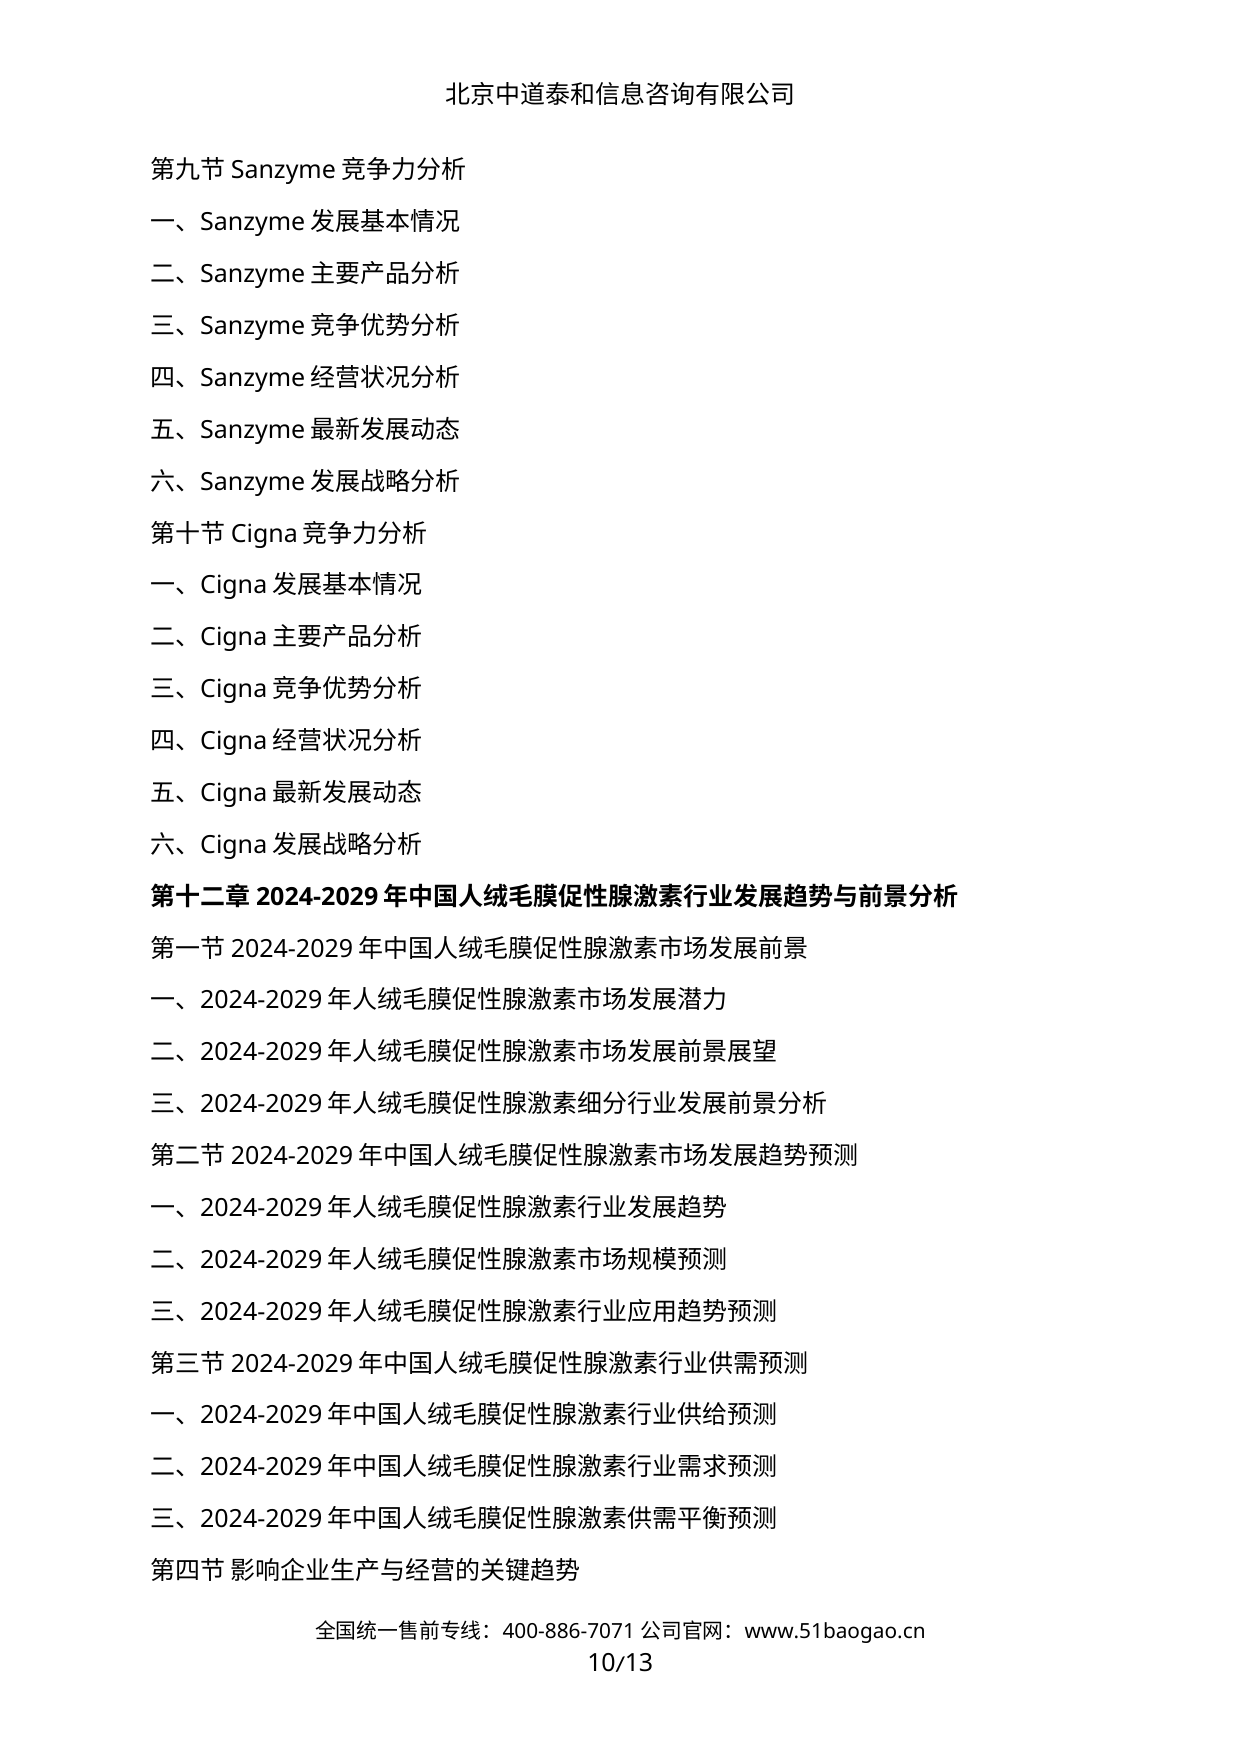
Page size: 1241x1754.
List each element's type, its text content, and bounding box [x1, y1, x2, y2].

text 五、Sanzyme最新发展动态 [150, 409, 1090, 446]
text 三、2024-2029年人绒毛膜促性腺激素细分行业发展前景分析 [150, 1084, 1090, 1120]
text 一、2024-2029年中国人绒毛膜促性腺激素行业供给预测 [150, 1395, 1090, 1431]
text 第二节 2024-2029年中国人绒毛膜促性腺激素市场发展趋势预测 [150, 1136, 1090, 1172]
text 二、2024-2029年人绒毛膜促性腺激素市场发展前景展望 [150, 1032, 1090, 1068]
text 第九节 Sanzyme竞争力分析 [150, 150, 1090, 186]
text 第十二章 2024-2029年中国人绒毛膜促性腺激素行业发展趋势与前景分析 [150, 876, 1090, 912]
text 四、Cigna经营状况分析 [150, 721, 1090, 757]
text 一、2024-2029年人绒毛膜促性腺激素行业发展趋势 [150, 1187, 1090, 1224]
text 二、Sanzyme主要产品分析 [150, 254, 1090, 290]
text 三、Cigna竞争优势分析 [150, 669, 1090, 705]
text 第四节 影响企业生产与经营的关键趋势 [150, 1551, 1090, 1587]
text 三、Sanzyme竞争优势分析 [150, 306, 1090, 342]
text 第十节 Cigna竞争力分析 [150, 513, 1090, 549]
text 第三节 2024-2029年中国人绒毛膜促性腺激素行业供需预测 [150, 1343, 1090, 1379]
text 二、2024-2029年人绒毛膜促性腺激素市场规模预测 [150, 1239, 1090, 1276]
text 三、2024-2029年人绒毛膜促性腺激素行业应用趋势预测 [150, 1291, 1090, 1327]
text 二、Cigna主要产品分析 [150, 617, 1090, 653]
text 一、2024-2029年人绒毛膜促性腺激素市场发展潜力 [150, 980, 1090, 1016]
text 一、Sanzyme发展基本情况 [150, 202, 1090, 238]
text 四、Sanzyme经营状况分析 [150, 357, 1090, 394]
text 三、2024-2029年中国人绒毛膜促性腺激素供需平衡预测 [150, 1499, 1090, 1535]
text 五、Cigna最新发展动态 [150, 772, 1090, 809]
text 六、Cigna发展战略分析 [150, 824, 1090, 861]
text 二、2024-2029年中国人绒毛膜促性腺激素行业需求预测 [150, 1447, 1090, 1483]
text 一、Cigna发展基本情况 [150, 565, 1090, 601]
text 六、Sanzyme发展战略分析 [150, 461, 1090, 497]
text 第一节 2024-2029年中国人绒毛膜促性腺激素市场发展前景 [150, 928, 1090, 964]
